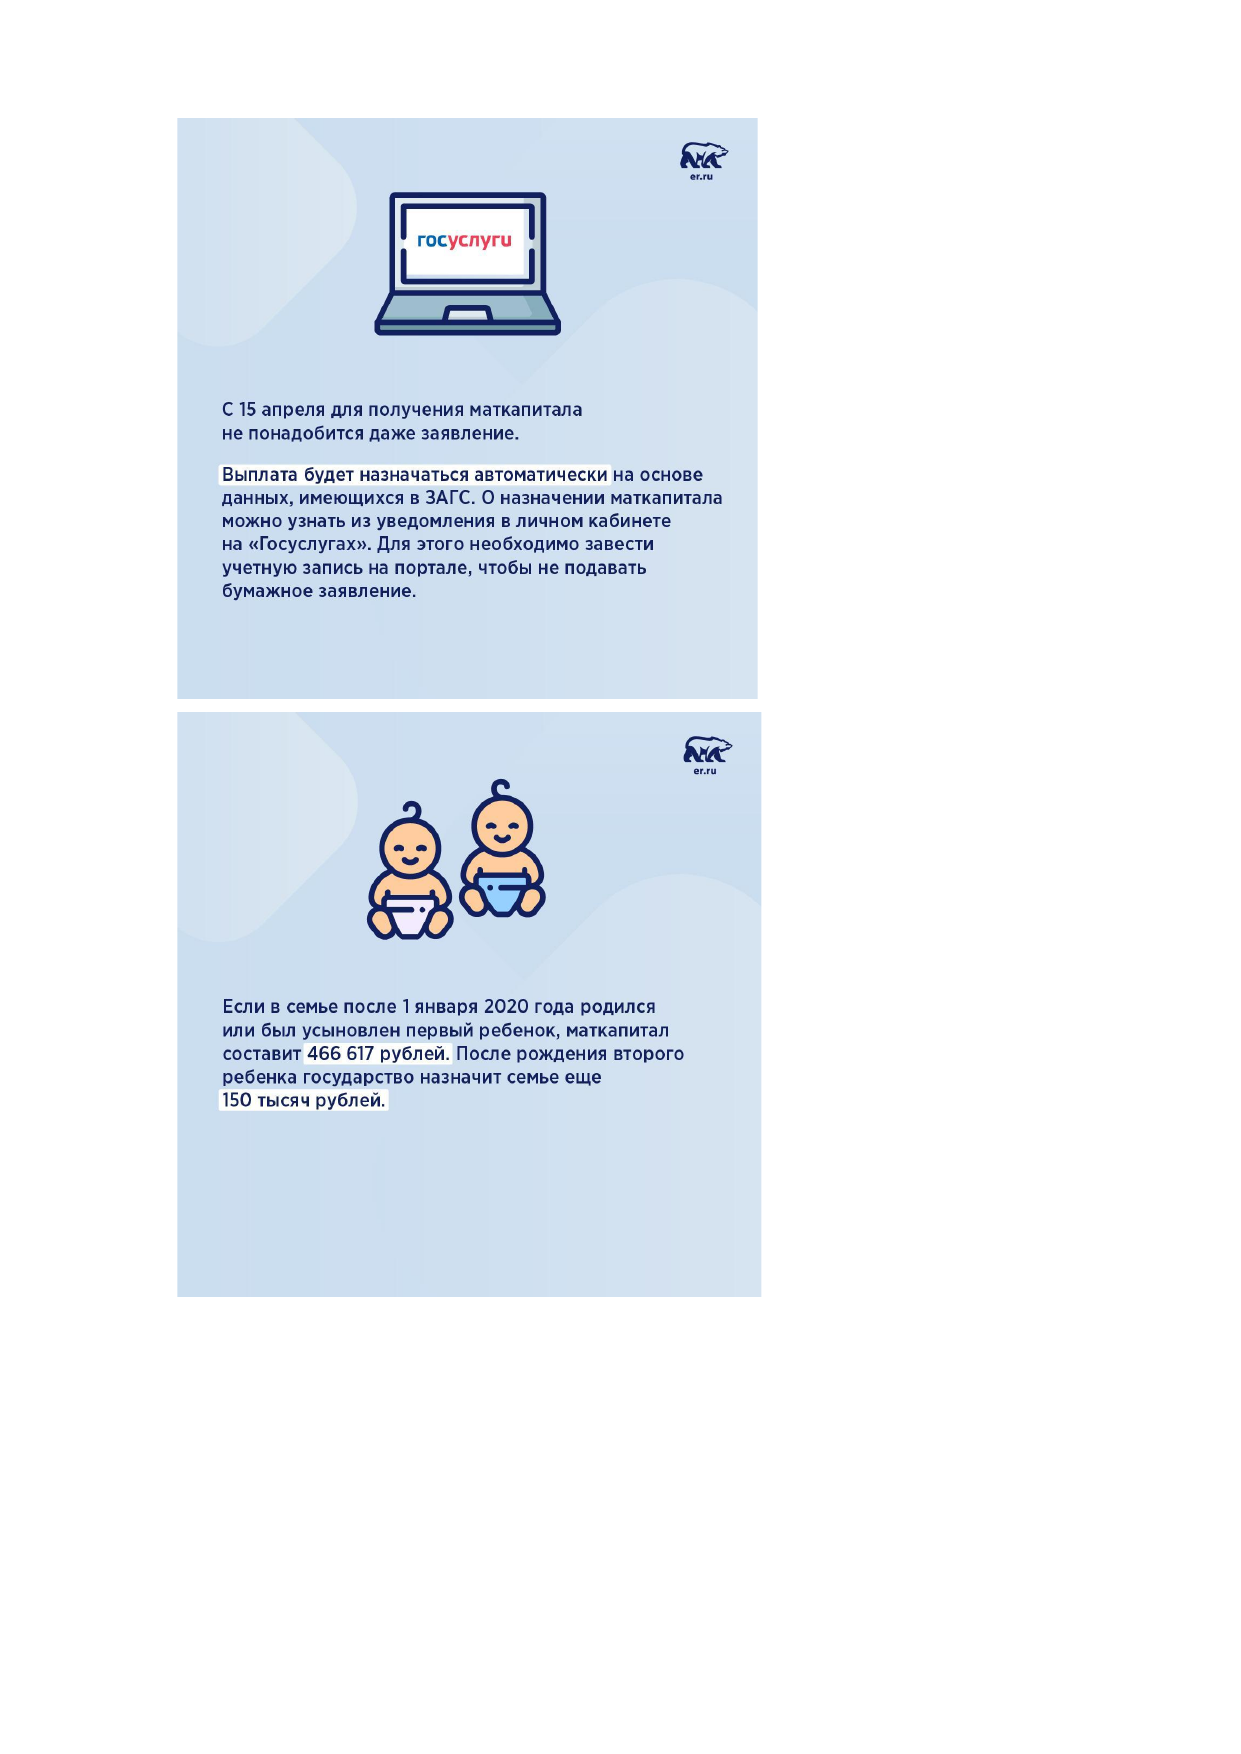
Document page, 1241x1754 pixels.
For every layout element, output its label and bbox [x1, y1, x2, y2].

picture [177, 712, 762, 1297]
picture [177, 118, 758, 699]
